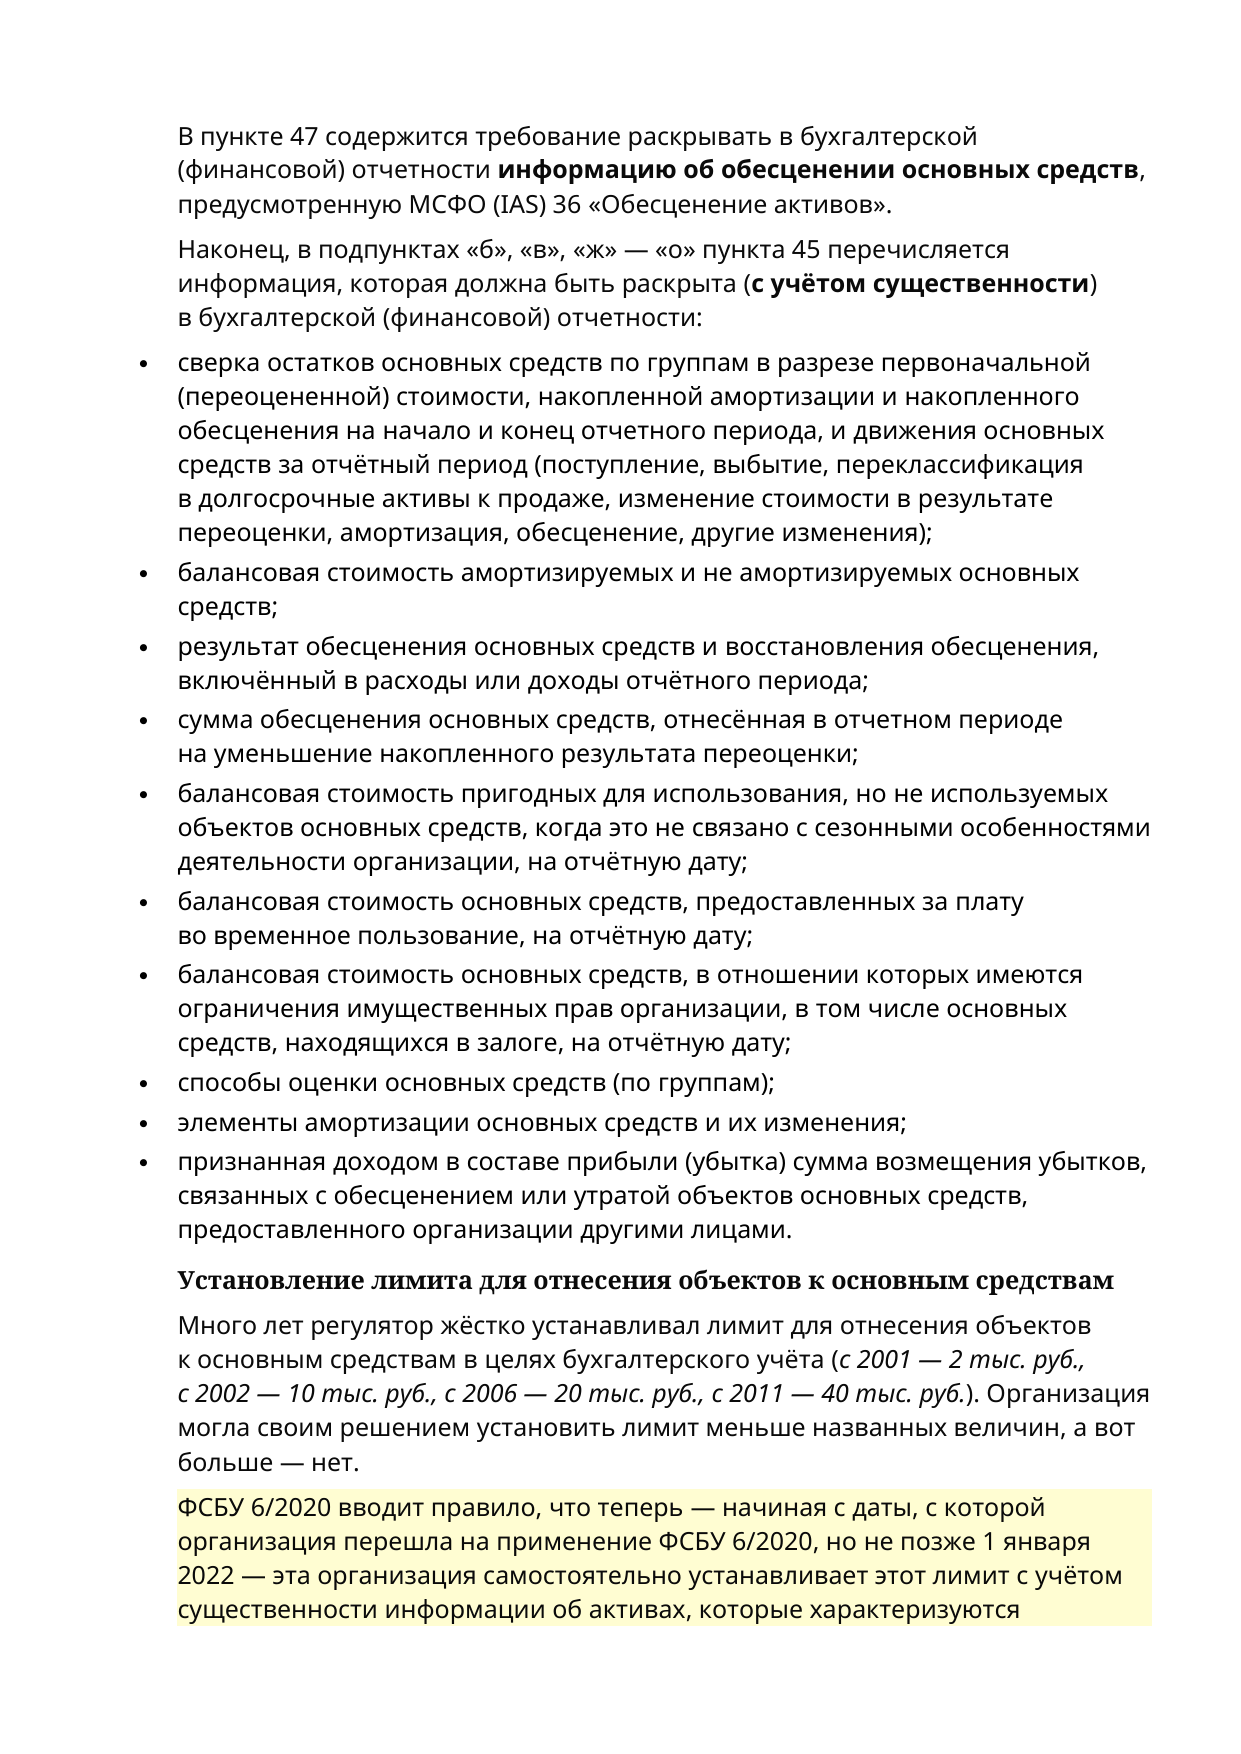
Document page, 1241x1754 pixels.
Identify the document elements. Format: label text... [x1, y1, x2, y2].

list сверка остатков основных средств по группам в разрезе первоначальной (переоцененной) стоимости, накопленной амортизации и накопленного обесценения на начало и конец отчетного периода, и движения основных средств за отчётный период (поступление, выбытие, переклассификация в долгосрочные активы к продаже, изменение стоимости в результате переоценки, амортизация, обесценение, другие изменения); [140, 345, 1152, 549]
list балансовая стоимость основных средств, предоставленных за плату во временное пользование, на отчётную дату; [140, 883, 1152, 951]
list элементы амортизации основных средств и их изменения; [140, 1104, 1152, 1138]
list балансовая стоимость пригодных для использования, но не используемых объектов основных средств, когда это не связано с сезонными особенностями деятельности организации, на отчётную дату; [140, 776, 1152, 878]
list результат обесценения основных средств и восстановления обесценения, включённый в расходы или доходы отчётного периода; [140, 628, 1152, 696]
subtitle Установление лимита для отнесения объектов к основным средствам [177, 1263, 1152, 1297]
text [177, 1489, 1152, 1626]
text Много лет регулятор жёстко устанавливал лимит для отнесения объектов к основным средствам в целях бухгалтерского учёта (с 2001 — 2 тыс. руб., с 2002 — 10 тыс. руб., с 2006 — 20 тыс. руб., с 2011 — 40 тыс. руб.). Организация могла своим решением установить лимит меньше названных величин, а вот больше — нет. [177, 1308, 1152, 1478]
text В пункте 47 содержится требование раскрывать в бухгалтерской (финансовой) отчетности информацию об обесценении основных средств, предусмотренную МСФО (IAS) 36 «Обесценение активов». [177, 118, 1152, 220]
list способы оценки основных средств (по группам); [140, 1065, 1152, 1099]
list признанная доходом в составе прибыли (убытка) сумма возмещения убытков, связанных с обесценением или утратой объектов основных средств, предоставленного организации другими лицами. [140, 1144, 1152, 1246]
list сумма обесценения основных средств, отнесённая в отчетном периоде на уменьшение накопленного результата переоценки; [140, 702, 1152, 770]
list балансовая стоимость амортизируемых и не амортизируемых основных средств; [140, 555, 1152, 623]
list балансовая стоимость основных средств, в отношении которых имеются ограничения имущественных прав организации, в том числе основных средств, находящихся в залоге, на отчётную дату; [140, 957, 1152, 1059]
text Наконец, в подпунктах «б», «в», «ж» — «о» пункта 45 перечисляется информация, которая должна быть раскрыта (с учётом существенности) в бухгалтерской (финансовой) отчетности: [177, 231, 1152, 334]
